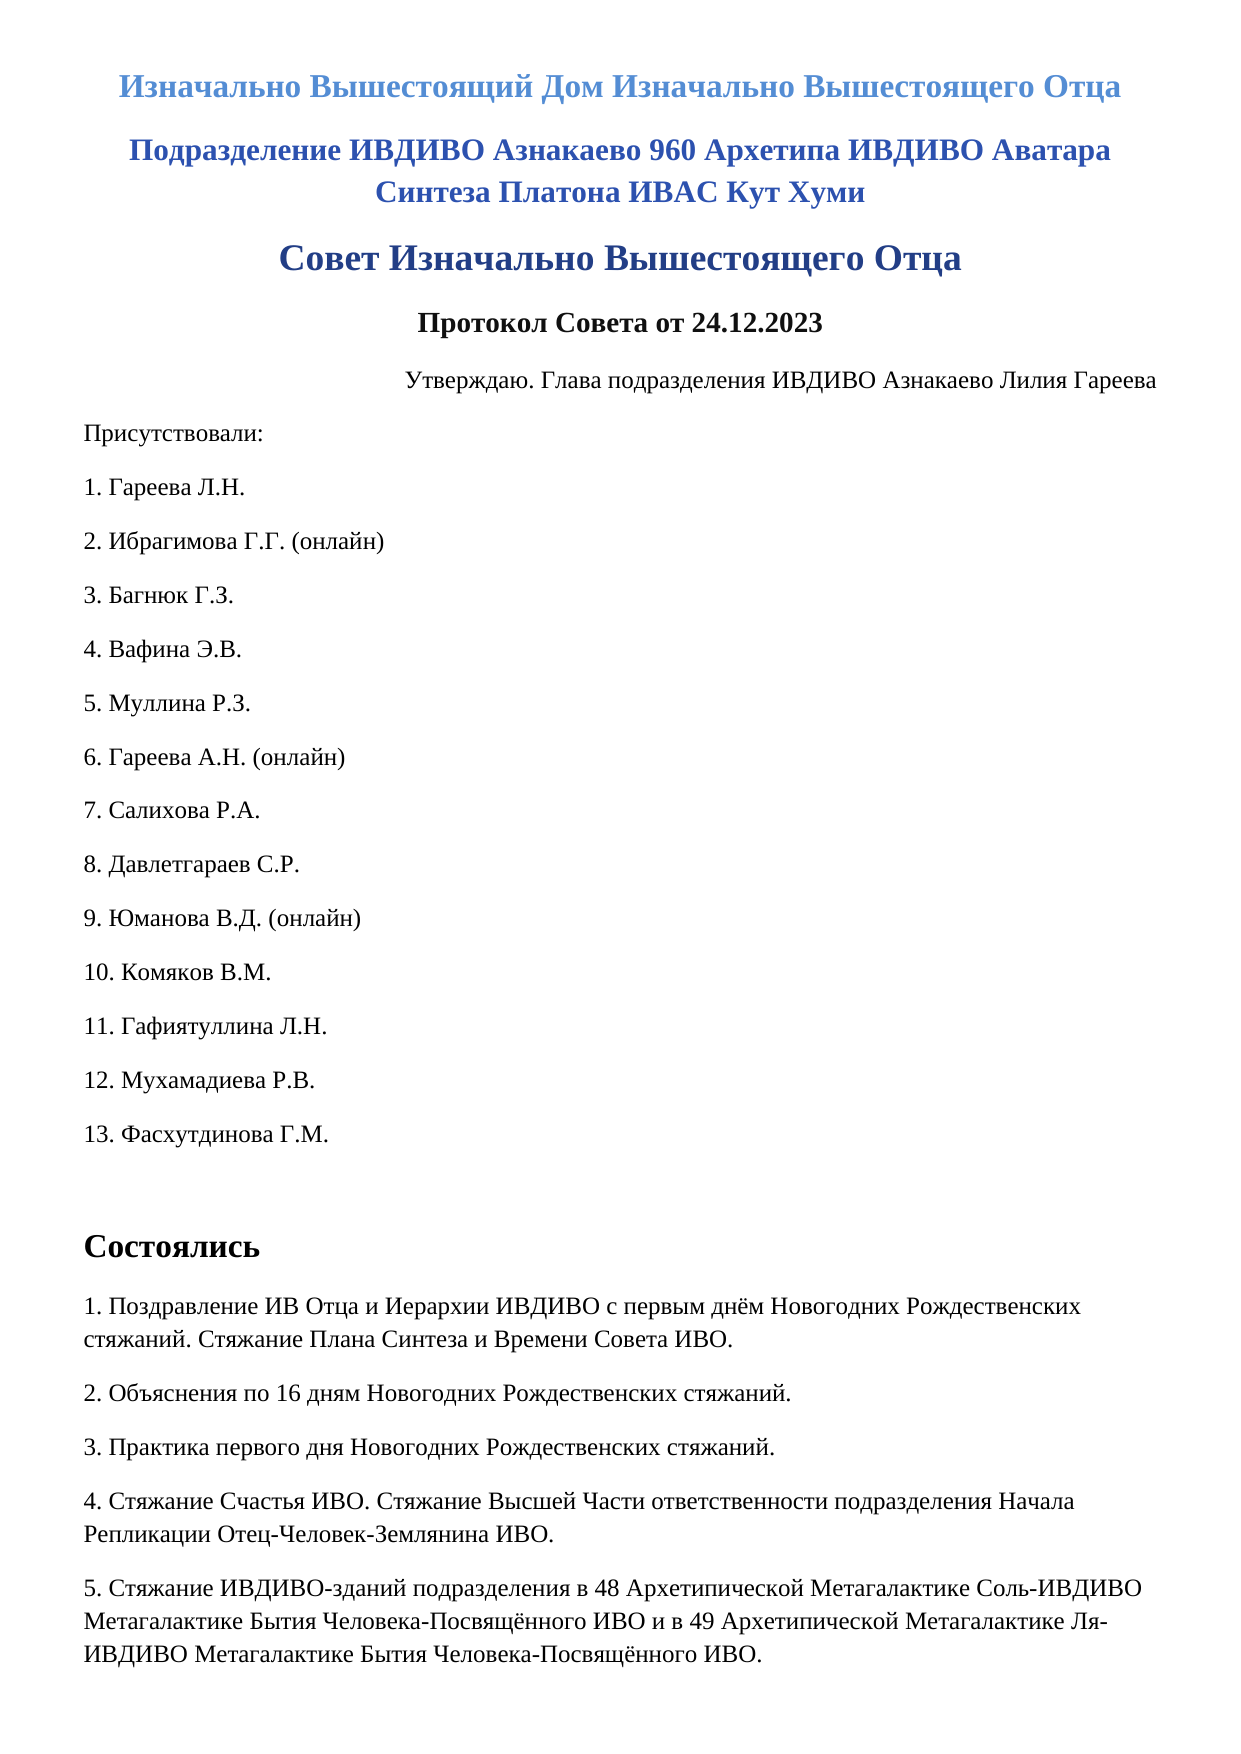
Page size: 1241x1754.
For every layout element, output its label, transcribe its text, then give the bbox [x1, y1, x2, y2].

text 7. Салихова Р.А. [83, 796, 1157, 824]
text Протокол Совета от 24.12.2023 [83, 305, 1157, 339]
text 8. Давлетгараев С.Р. [83, 849, 1157, 878]
text 1. Гареева Л.Н. [83, 472, 1157, 501]
text 4. Стяжание Счастья ИВО. Стяжание Высшей Части ответственности подразделения Начала Репликации Отец-Человек-Землянина ИВО. [83, 1486, 1157, 1548]
text 2. Объяснения по 16 дням Новогодних Рождественских стяжаний. [83, 1378, 1157, 1407]
text 4. Вафина Э.В. [83, 634, 1157, 663]
text 1. Поздравление ИВ Отца и Иерархии ИВДИВО с первым днём Новогодних Рождественских стяжаний. Стяжание Плана Синтеза и Времени Совета ИВО. [83, 1291, 1157, 1353]
text Состоялись [83, 1226, 1157, 1265]
text 5. Муллина Р.З. [83, 688, 1157, 717]
text 5. Стяжание ИВДИВО-зданий подразделения в 48 Архетипической Метагалактике Соль-ИВДИВО Метагалактике Бытия Человека-Посвящённого ИВО и в 49 Архетипической Метагалактике Ля-ИВДИВО Метагалактике Бытия Человека-Посвящённого ИВО. [83, 1573, 1157, 1667]
text Утверждаю. Глава подразделения ИВДИВО Азнакаево Лилия Гареева [83, 365, 1157, 393]
text 3. Багнюк Г.З. [83, 580, 1157, 609]
text 10. Комяков В.М. [83, 957, 1157, 986]
text 12. Мухамадиева Р.В. [83, 1065, 1157, 1093]
text Изначально Вышестоящий Дом Изначально Вышестоящего Отца [83, 67, 1157, 105]
text Совет Изначально Вышестоящего Отца [83, 235, 1157, 278]
text 11. Гафиятуллина Л.Н. [83, 1011, 1157, 1040]
text 3. Практика первого дня Новогодних Рождественских стяжаний. [83, 1432, 1157, 1461]
text 9. Юманова В.Д. (онлайн) [83, 903, 1157, 932]
text 13. Фасхутдинова Г.М. [83, 1119, 1157, 1147]
text Присутствовали: [83, 418, 1157, 447]
text 2. Ибрагимова Г.Г. (онлайн) [83, 526, 1157, 555]
text 6. Гареева А.Н. (онлайн) [83, 742, 1157, 770]
text Подразделение ИВДИВО Азнакаево 960 Архетипа ИВДИВО Аватара Синтеза Платона ИВАС Кут Хуми [83, 132, 1157, 209]
